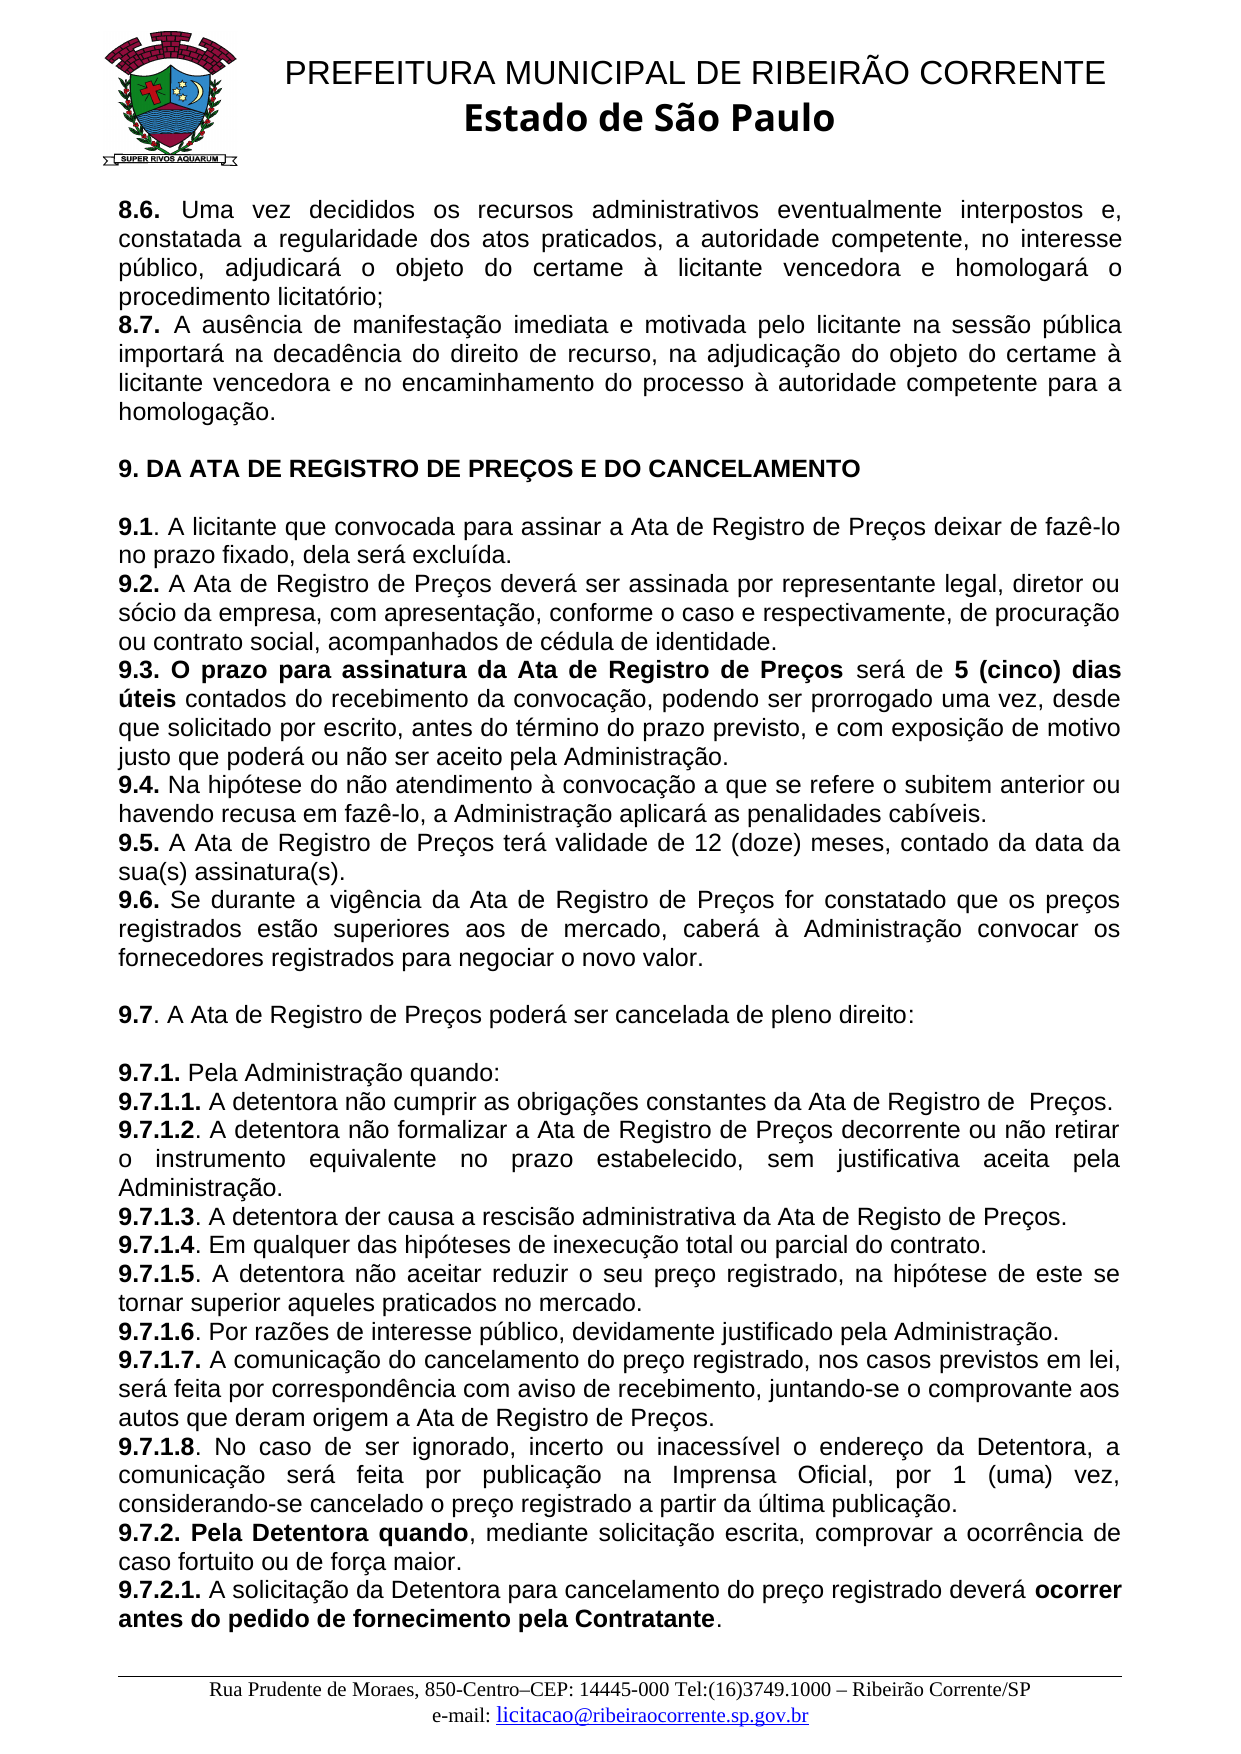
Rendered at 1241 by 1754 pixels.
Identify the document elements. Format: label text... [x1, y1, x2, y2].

text 9.7.1. Pela Administração quando: [118, 1058, 1122, 1087]
text 8.6. Uma vez decididos os recursos administrativos eventualmente interpostos e, constatada a regularidade dos atos praticados, a autoridade competente, no interesse público, adjudicará o objeto do certame à licitante vencedora e homologará o procedimento licitatório; [118, 195, 1122, 310]
text 9.6. Se durante a vigência da Ata de Registro de Preços for constatado que os preços registrados estão superiores aos de mercado, caberá à Administração convocar os fornecedores registrados para negociar o novo valor. [118, 885, 1122, 972]
text 9.7.1.8. No caso de ser ignorado, incerto ou inacessível o endereço da Detentora, a comunicação será feita por publicação na Imprensa Oficial, por 1 (uma) vez, considerando-se cancelado o preço registrado a partir da última publicação. [118, 1432, 1122, 1518]
text 9.2. A Ata de Registro de Preços deverá ser assinada por representante legal, diretor ou sócio da empresa, com apresentação, conforme o caso e respectivamente, de procuração ou contrato social, acompanhados de cédula de identidade. [118, 569, 1122, 655]
text 8.7. A ausência de manifestação imediata e motivada pelo licitante na sessão pública importará na decadência do direito de recurso, na adjudicação do objeto do certame à licitante vencedora e no encaminhamento do processo à autoridade competente para a homologação. [118, 310, 1122, 425]
text 9.7.1.1. A detentora não cumprir as obrigações constantes da Ata de Registro de Preços. [118, 1087, 1122, 1115]
text 9.7.2. Pela Detentora quando, mediante solicitação escrita, comprovar a ocorrência de caso fortuito ou de força maior. [118, 1518, 1122, 1575]
text 9.4. Na hipótese do não atendimento à convocação a que se refere o subitem anterior ou havendo recusa em fazê-lo, a Administração aplicará as penalidades cabíveis. [118, 770, 1122, 828]
text 9.7.2.1. A solicitação da Detentora para cancelamento do preço registrado deverá ocorrer antes do pedido de fornecimento pela Contratante. [118, 1575, 1122, 1633]
text 9. DA ATA DE REGISTRO DE PREÇOS E DO CANCELAMENTO [118, 454, 1122, 483]
text 9.7.1.6. Por razões de interesse público, devidamente justificado pela Administração. [118, 1317, 1122, 1345]
text 9.1. A licitante que convocada para assinar a Ata de Registro de Preços deixar de fazê-lo no prazo fixado, dela será excluída. [118, 512, 1122, 569]
text 9.3. O prazo para assinatura da Ata de Registro de Preços será de 5 (cinco) dias úteis contados do recebimento da convocação, podendo ser prorrogado uma vez, desde que solicitado por escrito, antes do término do prazo previsto, e com exposição de motivo justo que poderá ou não ser aceito pela Administração. [118, 655, 1122, 770]
text 9.7. A Ata de Registro de Preços poderá ser cancelada de pleno direito: [118, 1000, 1122, 1029]
text 9.7.1.5. A detentora não aceitar reduzir o seu preço registrado, na hipótese de este se tornar superior aqueles praticados no mercado. [118, 1259, 1122, 1317]
text 9.7.1.2. A detentora não formalizar a Ata de Registro de Preços decorrente ou não retirar o instrumento equivalente no prazo estabelecido, sem justificativa aceita pela Administração. [118, 1115, 1122, 1202]
picture [102, 31, 238, 166]
text 9.7.1.7. A comunicação do cancelamento do preço registrado, nos casos previstos em lei, será feita por correspondência com aviso de recebimento, juntando-se o comprovante aos autos que deram origem a Ata de Registro de Preços. [118, 1345, 1122, 1432]
text 9.7.1.3. A detentora der causa a rescisão administrativa da Ata de Registo de Preços. [118, 1202, 1122, 1230]
text 9.7.1.4. Em qualquer das hipóteses de inexecução total ou parcial do contrato. [118, 1230, 1122, 1259]
text 9.5. A Ata de Registro de Preços terá validade de 12 (doze) meses, contado da data da sua(s) assinatura(s). [118, 828, 1122, 885]
